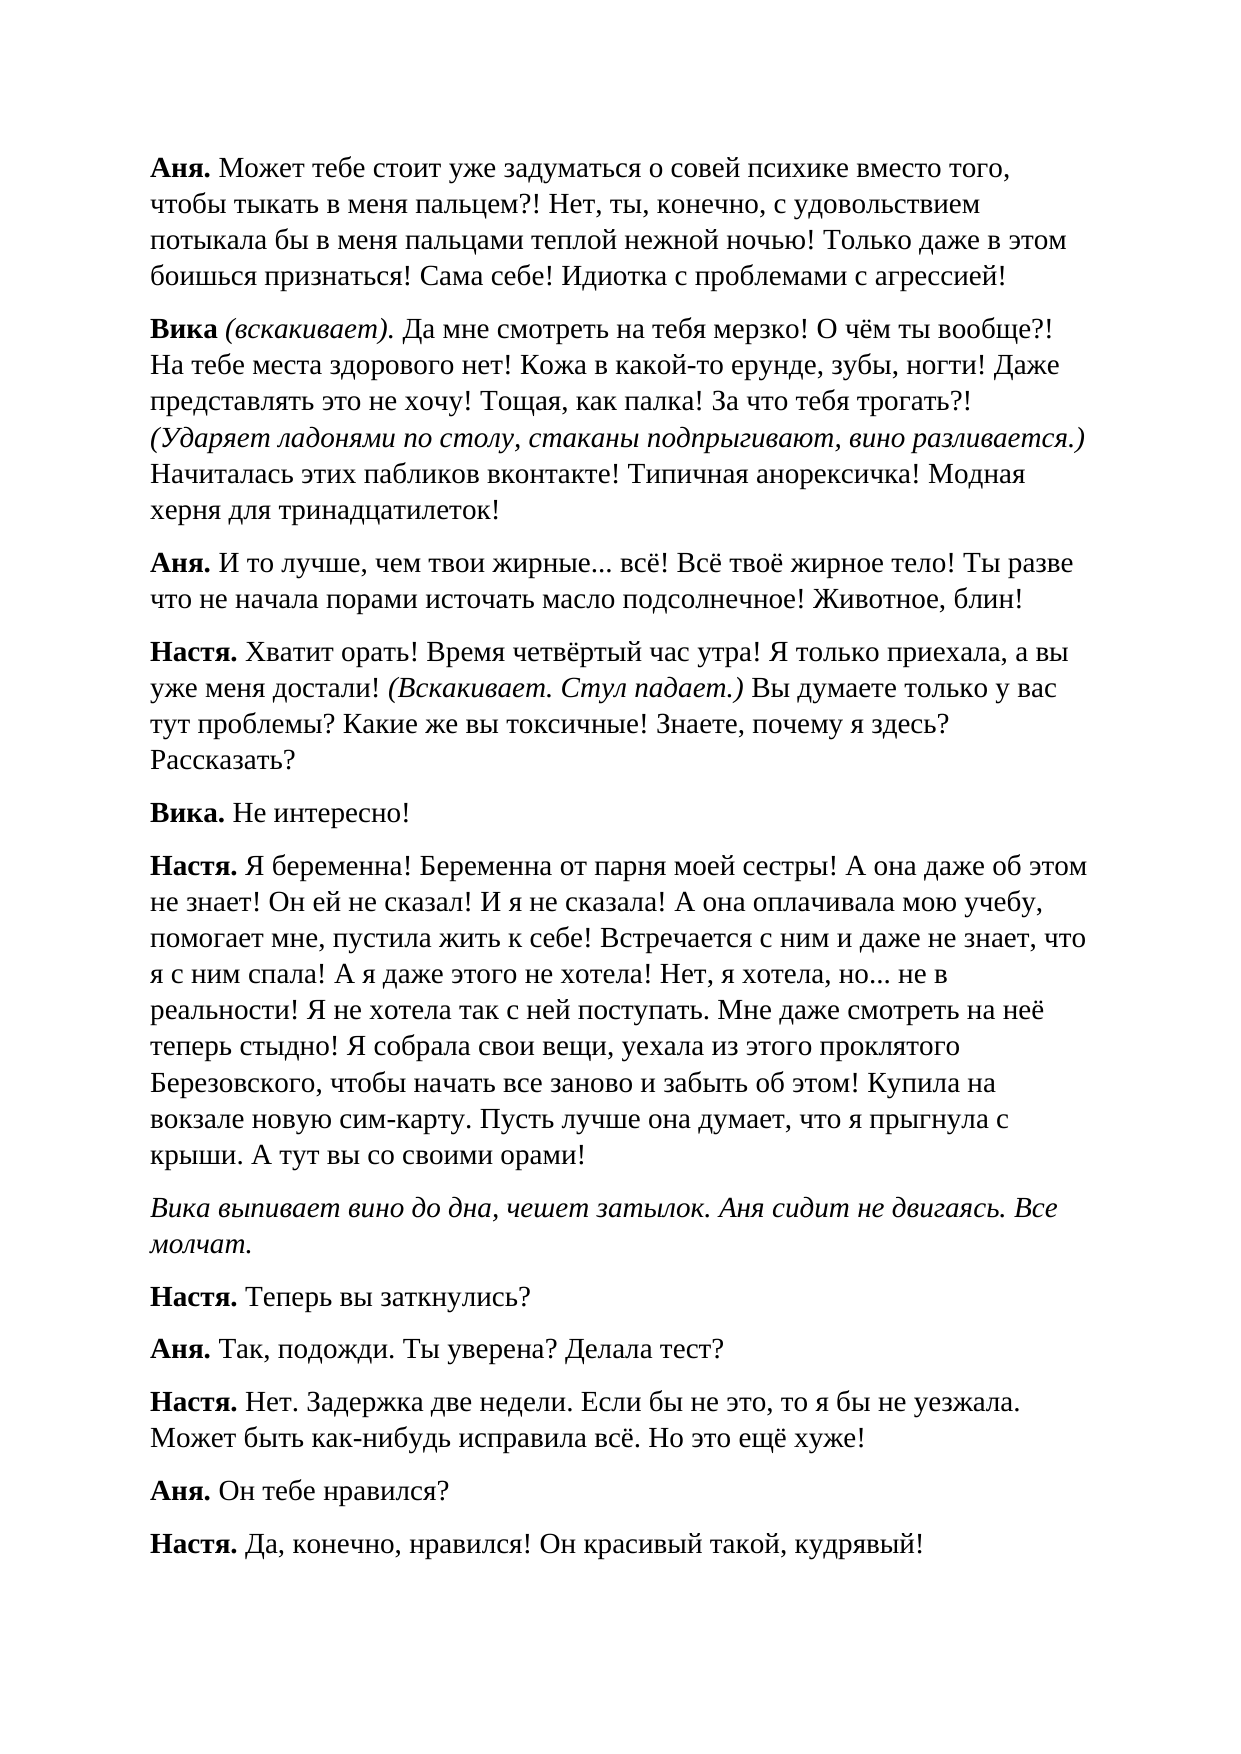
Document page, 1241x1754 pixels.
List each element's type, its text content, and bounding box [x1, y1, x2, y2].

text Вика выпивает вино до дна, чешет затылок. Аня сидит не двигаясь. Все молчат. [150, 1190, 1090, 1259]
text Настя. Хватит орать! Время четвёртый час утра! Я только приехала, а вы уже меня достали! (Вскакивает. Стул падает.) Вы думаете только у вас тут проблемы? Какие же вы токсичные! Знаете, почему я здесь? Рассказать? [150, 634, 1090, 776]
text Вика. Не интересно! [150, 795, 1090, 828]
text Настя. Теперь вы заткнулись? [150, 1279, 1090, 1312]
text Настя. Да, конечно, нравился! Он красивый такой, кудрявый! [150, 1526, 1090, 1560]
text Аня. Он тебе нравился? [150, 1473, 1090, 1507]
text Настя. Нет. Задержка две недели. Если бы не это, то я бы не уезжала. Может быть как-нибудь исправила всё. Но это ещё хуже! [150, 1384, 1090, 1454]
text Настя. Я беременна! Беременна от парня моей сестры! А она даже об этом не знает! Он ей не сказал! И я не сказала! А она оплачивала мою учебу, помогает мне, пустила жить к себе! Встречается с ним и даже не знает, что я с ним спала! А я даже этого не хотела! Нет, я хотела, но... не в реальности! Я не хотела так с ней поступать. Мне даже смотреть на неё теперь стыдно! Я собрала свои вещи, уехала из этого проклятого Березовского, чтобы начать все заново и забыть об этом! Купила на вокзале новую сим-карту. Пусть лучше она думает, что я прыгнула с крыши. А тут вы со своими орами! [150, 848, 1090, 1171]
text Аня. И то лучше, чем твои жирные... всё! Всё твоё жирное тело! Ты разве что не начала порами источать масло подсолнечное! Животное, блин! [150, 545, 1090, 614]
text Вика (вскакивает). Да мне смотреть на тебя мерзко! О чём ты вообще?! На тебе места здорового нет! Кожа в какой-то ерунде, зубы, ногти! Даже представлять это не хочу! Тощая, как палка! За что тебя трогать?! (Ударяет ладонями по столу, стаканы подпрыгивают, вино разливается.) Начиталась этих пабликов вконтакте! Типичная анорексичка! Модная херня для тринадцатилеток! [150, 311, 1090, 526]
text Аня. Так, подожди. Ты уверена? Делала тест? [150, 1332, 1090, 1365]
text Аня. Может тебе стоит уже задуматься о совей психике вместо того, чтобы тыкать в меня пальцем?! Нет, ты, конечно, с удовольствием потыкала бы в меня пальцами теплой нежной ночью! Только даже в этом боишься признаться! Сама себе! Идиотка с проблемами с агрессией! [150, 150, 1090, 292]
